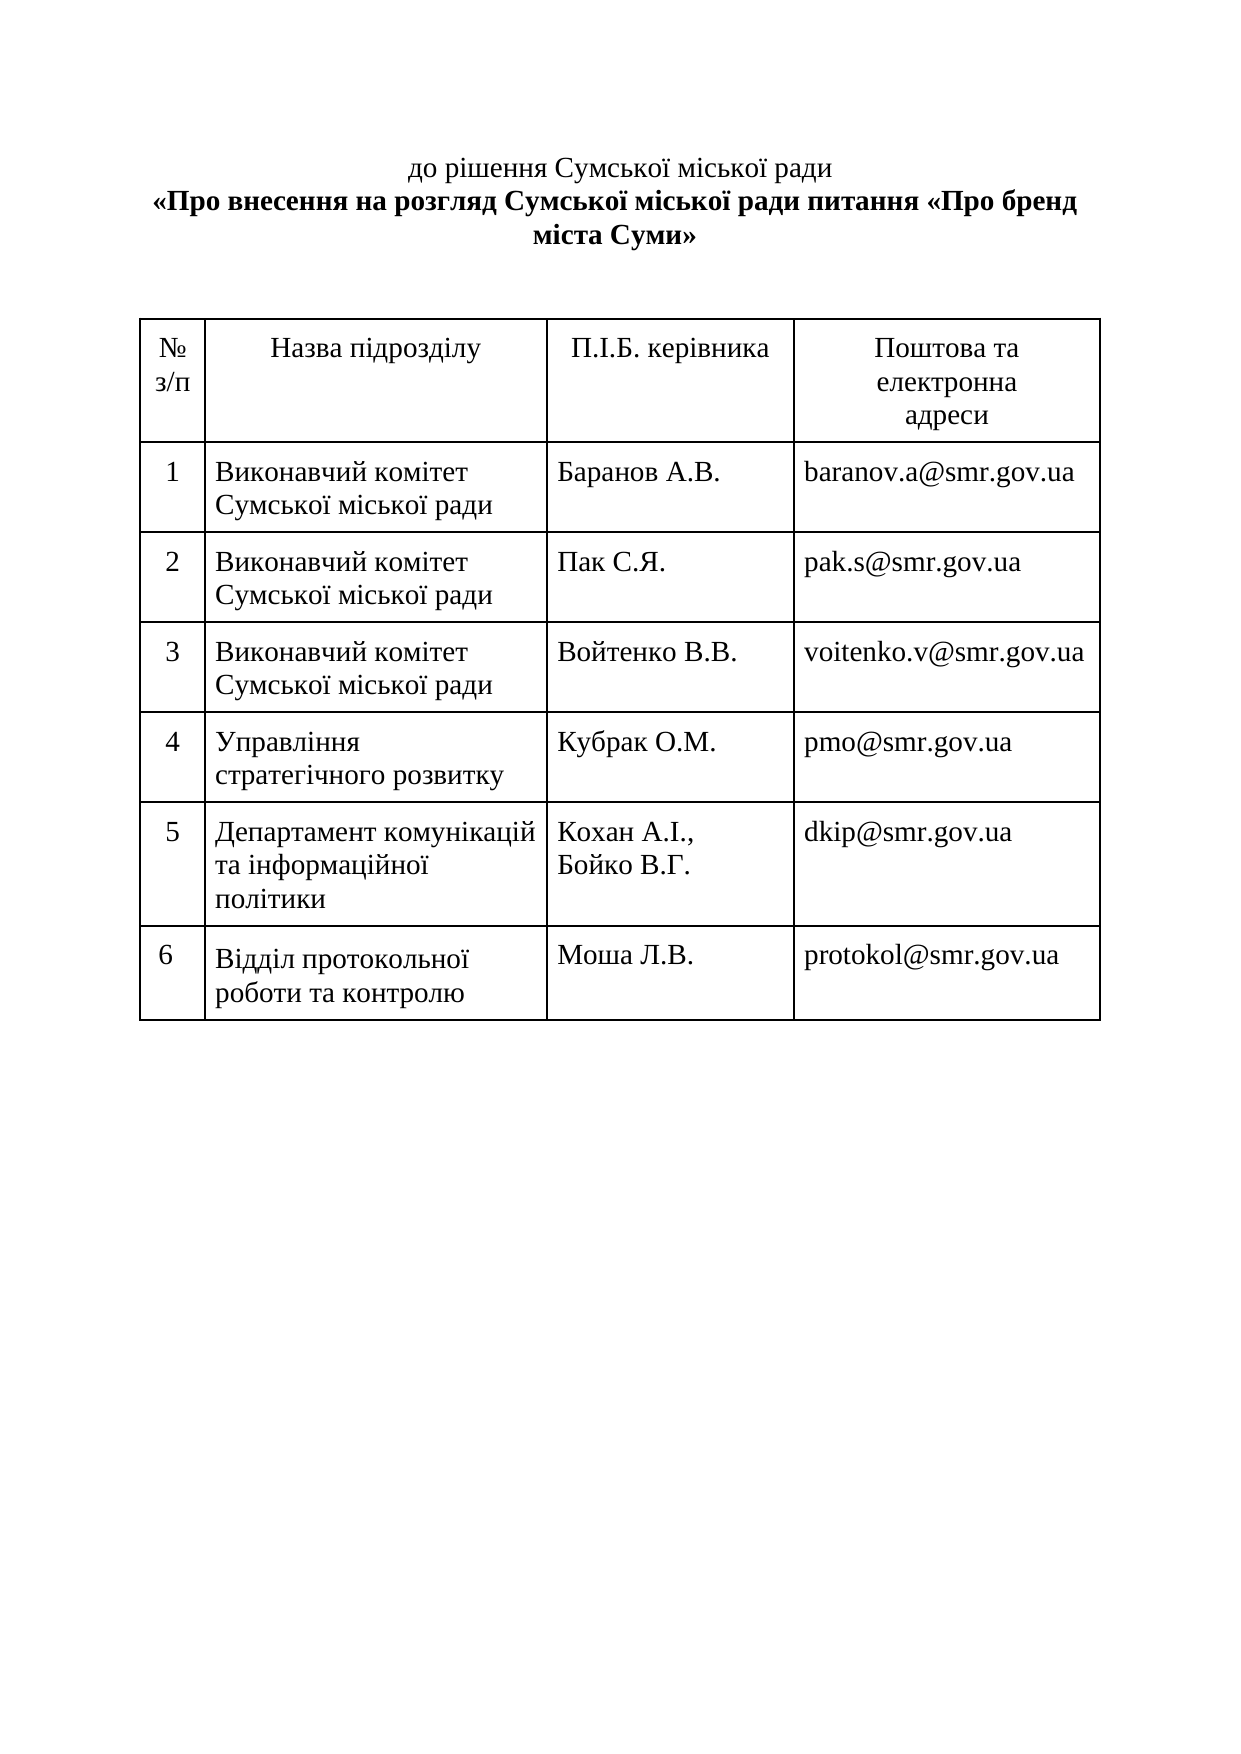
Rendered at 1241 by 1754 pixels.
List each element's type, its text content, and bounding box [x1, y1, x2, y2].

table_cell Моша Л.В. [548, 927, 793, 1019]
table_cell protokol@smr.gov.ua [795, 927, 1099, 1019]
table_cell 6 [141, 927, 204, 1019]
table_cell Відділ протокольної роботи та контролю [206, 927, 546, 1019]
table_cell pak.s@smr.gov.ua [795, 533, 1099, 621]
table_cell Виконавчий комітет Сумської міської ради [206, 533, 546, 621]
table_cell 5 [141, 803, 204, 925]
text до рішення Сумської міської ради [150, 150, 1090, 183]
table_header Поштова та електронна адреси [795, 320, 1099, 441]
table_cell 1 [141, 443, 204, 531]
table_cell Управління стратегічного розвитку [206, 713, 546, 801]
table_cell Кубрак О.М. [548, 713, 793, 801]
table_cell Виконавчий комітет Сумської міської ради [206, 443, 546, 531]
table_cell dkip@smr.gov.ua [795, 803, 1099, 925]
table_cell 3 [141, 623, 204, 711]
table_cell pmo@smr.gov.ua [795, 713, 1099, 801]
text «Про внесення на розгляд Сумської міської ради питання «Про бренд міста Суми» [150, 183, 1079, 251]
table_cell Виконавчий комітет Сумської міської ради [206, 623, 546, 711]
table_cell 2 [141, 533, 204, 621]
table_header № з/п [141, 320, 204, 441]
table_header П.І.Б. керівника [548, 320, 793, 441]
table_header Назва підрозділу [206, 320, 546, 441]
table_cell baranov.a@smr.gov.ua [795, 443, 1099, 531]
table_cell Департамент комунікацій та інформаційної політики [206, 803, 546, 925]
table_cell Кохан А.І., Бойко В.Г. [548, 803, 793, 925]
table_cell voitenko.v@smr.gov.ua [795, 623, 1099, 711]
table_cell Пак С.Я. [548, 533, 793, 621]
table_cell Войтенко В.В. [548, 623, 793, 711]
table_cell Баранов А.В. [548, 443, 793, 531]
table_cell 4 [141, 713, 204, 801]
